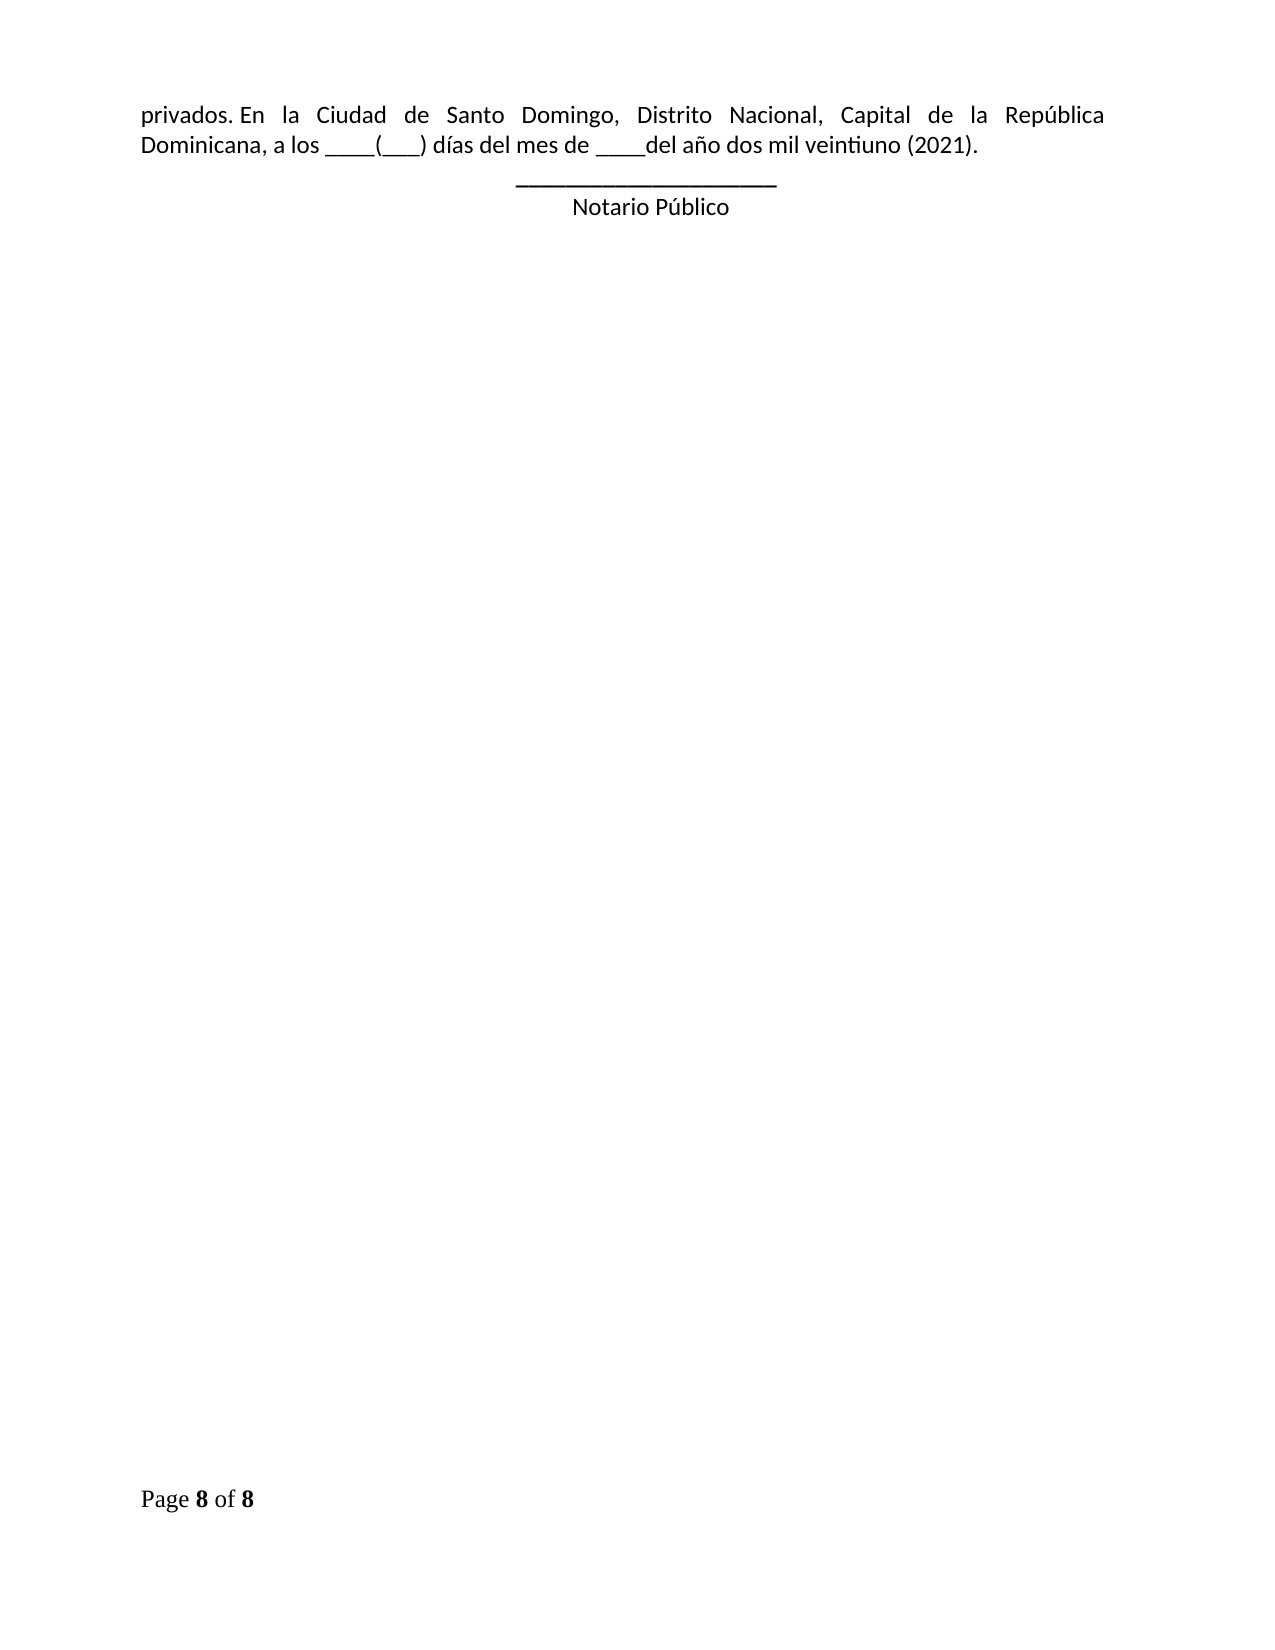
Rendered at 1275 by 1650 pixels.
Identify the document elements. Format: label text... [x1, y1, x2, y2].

text Notario Público [516, 191, 1106, 221]
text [141, 99, 1106, 160]
text _____________________ [516, 160, 1106, 191]
